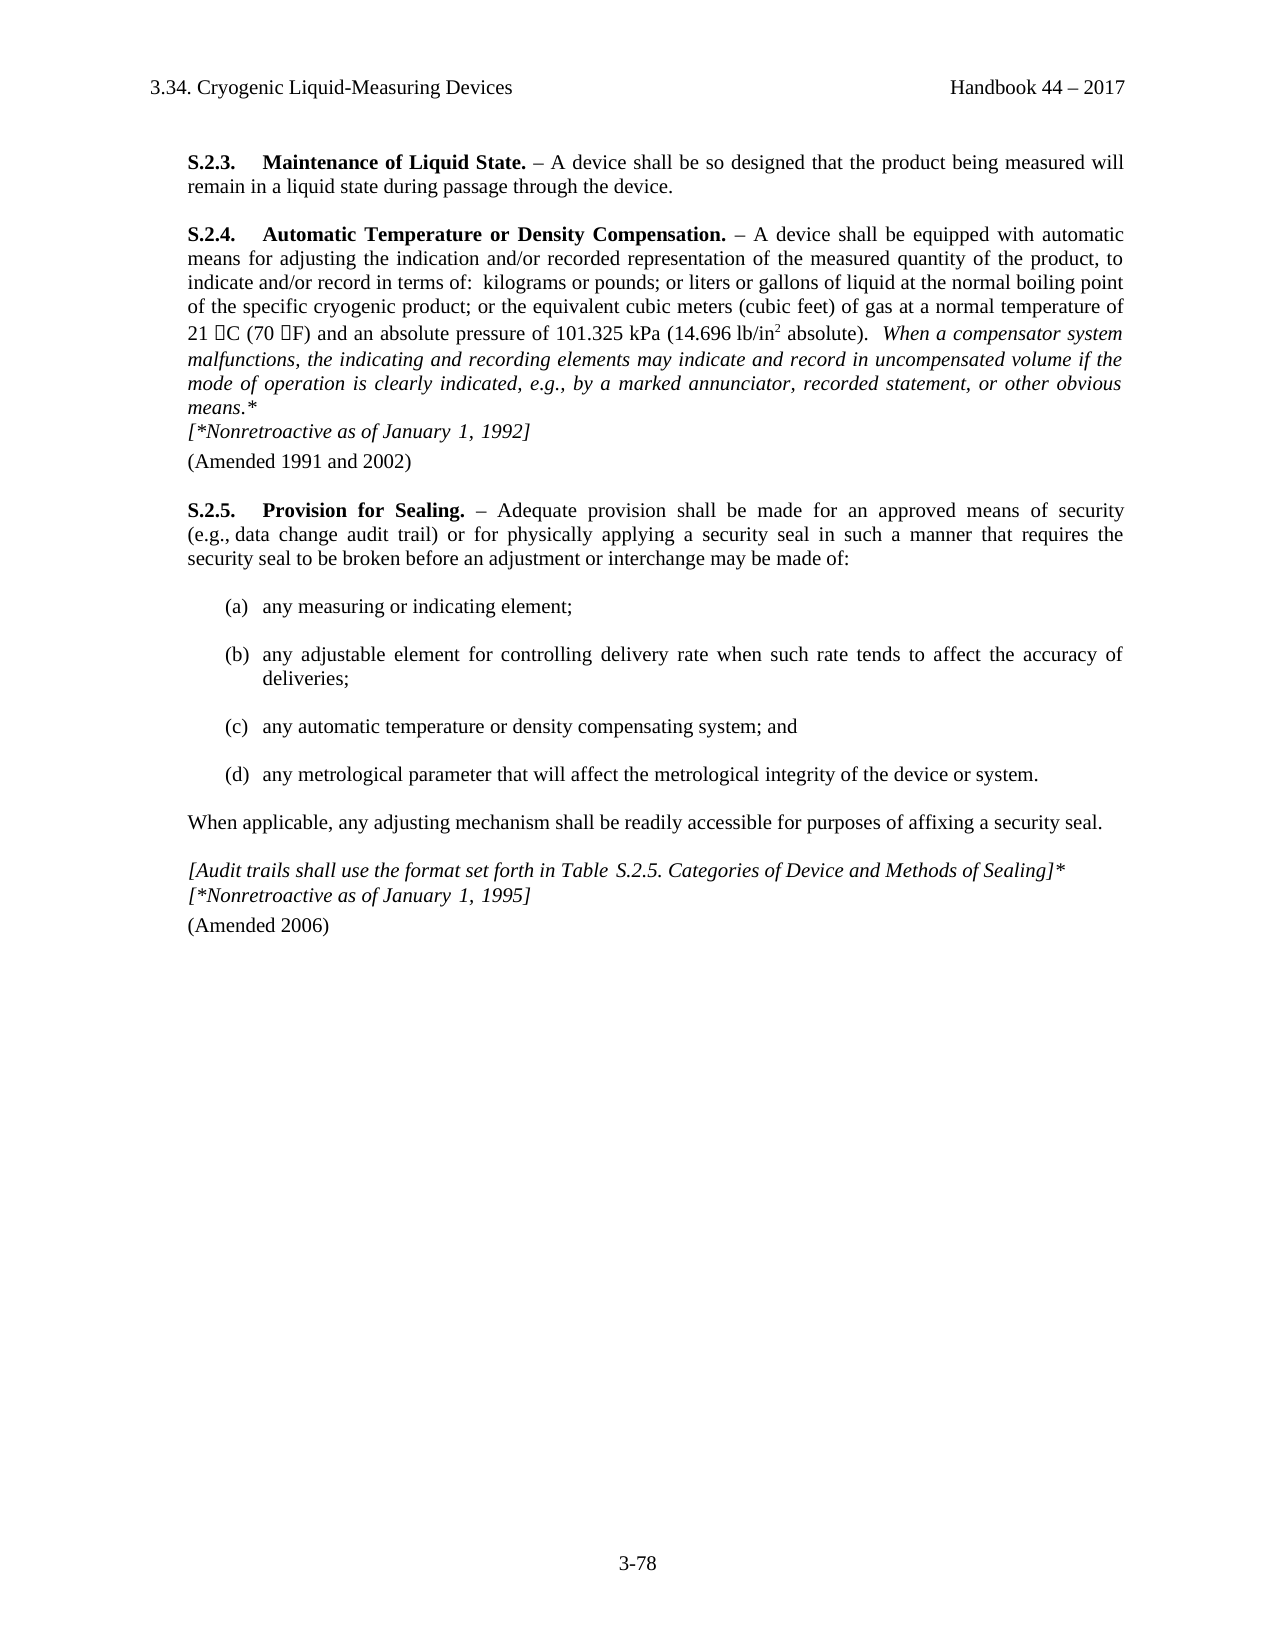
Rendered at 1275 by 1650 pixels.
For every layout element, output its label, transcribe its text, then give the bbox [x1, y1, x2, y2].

text (a) any measuring or indicating element; [225, 594, 1125, 618]
text [*Nonretroactive as of January 1, 1995] [150, 882, 1125, 907]
text S.2.4. Automatic Temperature or Density Compensation. – A device shall be equipped with automatic means for adjusting the indication and/or recorded representation of the measured quantity of the product, to indicate and/or record in terms of: kilograms or pounds; or liters or gallons of liquid at the normal boiling point of the specific cryogenic product; or the equivalent cubic meters (cubic feet) of gas at a normal temperature of 21 C (70 F) and an absolute pressure of 101.325 kPa (14.696 lb/in2 absolute). When a compensator system malfunctions, the indicating and recording elements may indicate and record in uncompensated volume if the mode of operation is clearly indicated, e.g., by a marked annunciator, recorded statement, or other obvious means.* [187, 222, 1125, 419]
text S.2.3. Maintenance of Liquid State. – A device shall be so designed that the product being measured will remain in a liquid state during passage through the device. [187, 150, 1125, 198]
text When applicable, any adjusting mechanism shall be readily accessible for purposes of affixing a security seal. [187, 810, 1125, 834]
text (b) any adjustable element for controlling delivery rate when such rate tends to affect the accuracy of deliveries; [225, 642, 1125, 690]
text (Amended 1991 and 2002) [187, 449, 1125, 473]
text [*Nonretroactive as of January 1, 1992] [187, 419, 1125, 443]
list any metrological parameter that will affect the metrological integrity of the device or system. [225, 762, 1125, 786]
list any automatic temperature or density compensating system; and [225, 714, 1125, 738]
text S.2.5. Provision for Sealing. – Adequate provision shall be made for an approved means of security (e.g., data change audit trail) or for physically applying a security seal in such a manner that requires the security seal to be broken before an adjustment or interchange may be made of: [187, 497, 1125, 570]
text [Audit trails shall use the format set forth in Table S.2.5. Categories of Device and Methods of Sealing]* [150, 858, 1125, 882]
text (Amended 2006) [150, 913, 1125, 937]
